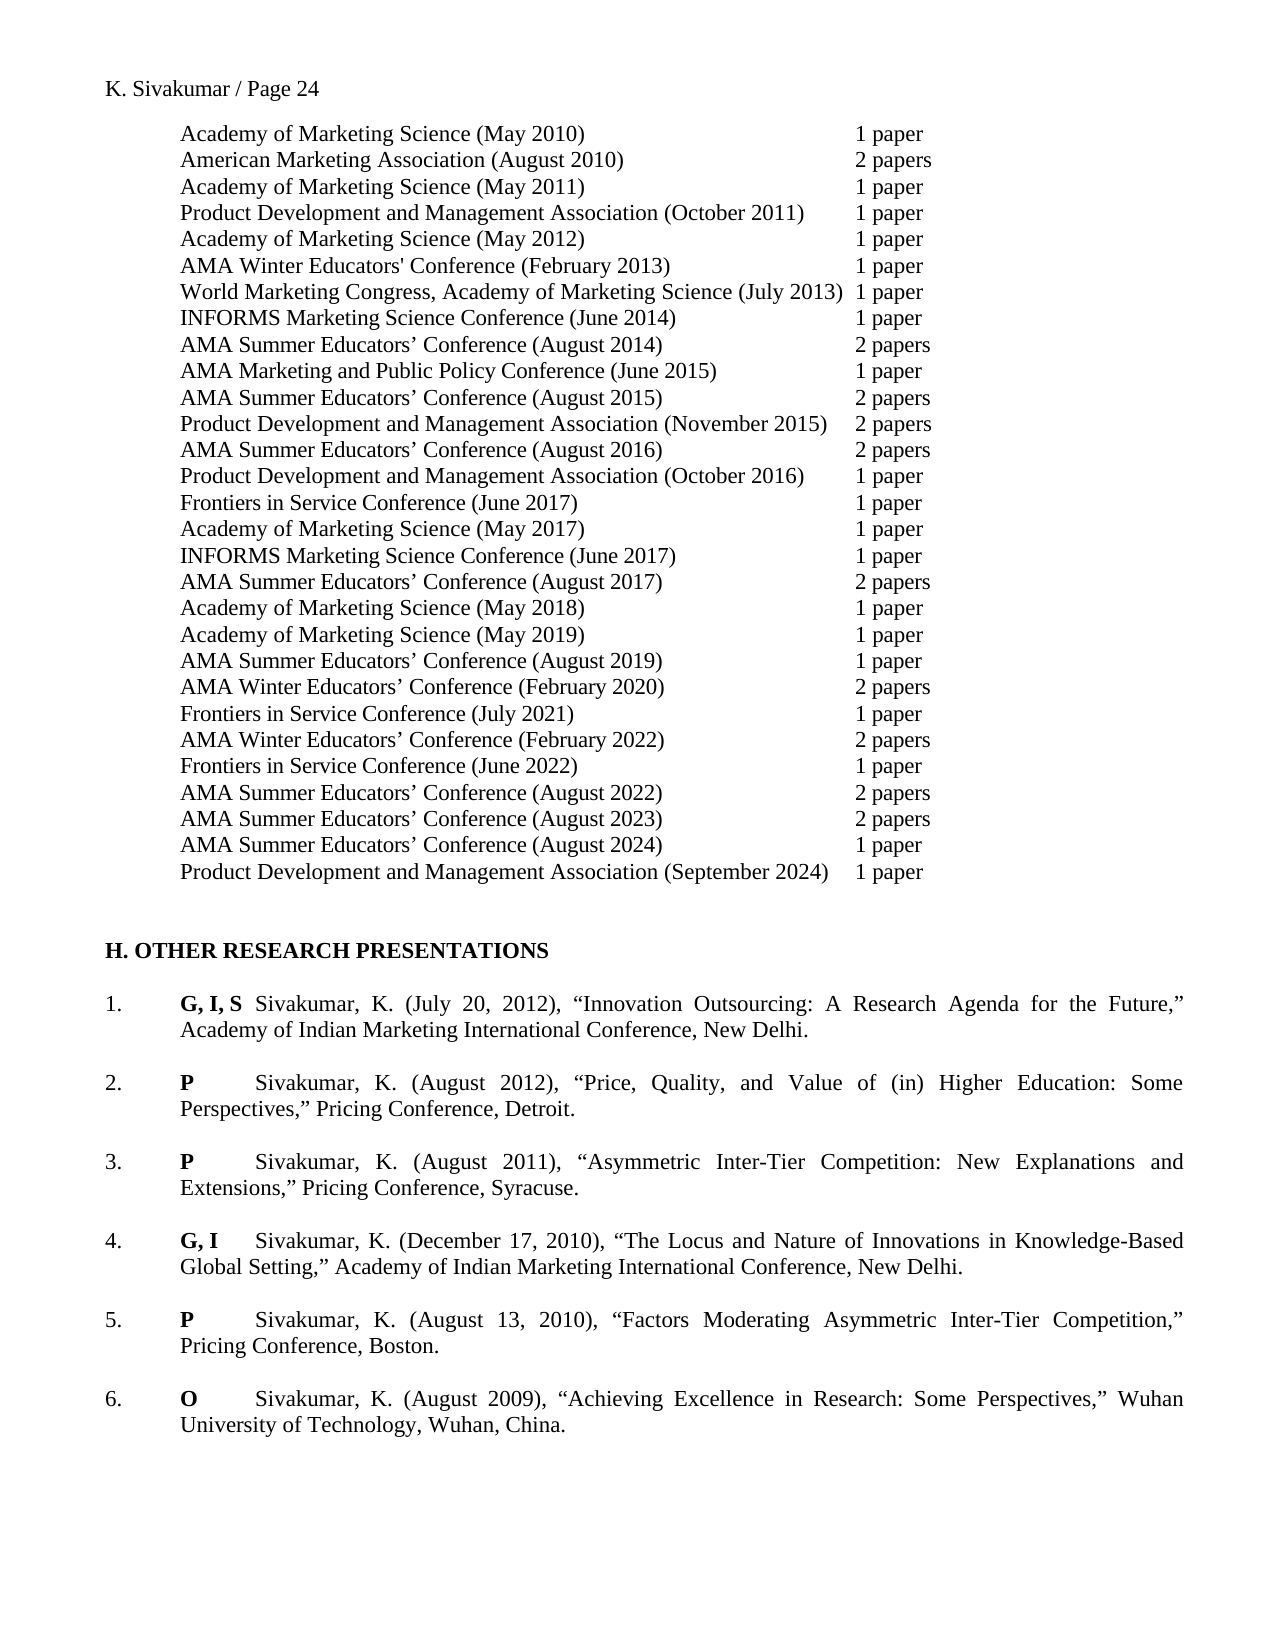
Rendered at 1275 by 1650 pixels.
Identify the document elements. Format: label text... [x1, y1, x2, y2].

text AMA Winter Educators' Conference (February 2013) 1 paper [105, 252, 1185, 278]
text Frontiers in Service Conference (June 2022) 1 paper [105, 752, 1185, 779]
text AMA Summer Educators’ Conference (August 2016) 2 papers [105, 436, 1185, 463]
list P Sivakumar, K. (August 2012), “Price, Quality, and Value of (in) Higher Education: Some Perspectives,” Pricing Conference, Detroit. [105, 1069, 1185, 1121]
text AMA Summer Educators’ Conference (August 2017) 2 papers [105, 568, 1185, 594]
text World Marketing Congress, Academy of Marketing Science (July 2013) 1 paper [105, 278, 1185, 304]
text AMA Summer Educators’ Conference (August 2015) 2 papers [105, 383, 1185, 410]
text AMA Summer Educators’ Conference (August 2019) 1 paper [105, 647, 1185, 673]
text AMA Marketing and Public Policy Conference (June 2015) 1 paper [105, 357, 1185, 383]
text Academy of Marketing Science (May 2010) 1 paper [105, 120, 1185, 146]
text AMA Summer Educators’ Conference (August 2014) 2 papers [105, 331, 1185, 357]
text H. OTHER RESEARCH PRESENTATIONS [105, 937, 1185, 963]
text Academy of Marketing Science (May 2018) 1 paper [105, 594, 1185, 621]
text AMA Summer Educators’ Conference (August 2024) 1 paper [105, 832, 1185, 858]
text AMA Summer Educators’ Conference (August 2023) 2 papers [105, 805, 1185, 832]
list P Sivakumar, K. (August 13, 2010), “Factors Moderating Asymmetric Inter-Tier Competition,” Pricing Conference, Boston. [105, 1306, 1185, 1359]
text Product Development and Management Association (September 2024) 1 paper [105, 858, 1185, 884]
text Product Development and Management Association (October 2011) 1 paper [105, 199, 1185, 225]
text Product Development and Management Association (November 2015) 2 papers [105, 410, 1185, 436]
list P Sivakumar, K. (August 2011), “Asymmetric Inter-Tier Competition: New Explanations and Extensions,” Pricing Conference, Syracuse. [105, 1148, 1185, 1201]
list O Sivakumar, K. (August 2009), “Achieving Excellence in Research: Some Perspectives,” Wuhan University of Technology, Wuhan, China. [105, 1385, 1185, 1438]
list G, I, S Sivakumar, K. (July 20, 2012), “Innovation Outsourcing: A Research Agenda for the Future,” Academy of Indian Marketing International Conference, New Delhi. [105, 990, 1185, 1042]
text AMA Summer Educators’ Conference (August 2022) 2 papers [105, 779, 1185, 805]
text Academy of Marketing Science (May 2019) 1 paper [105, 621, 1185, 647]
text American Marketing Association (August 2010) 2 papers [105, 146, 1185, 173]
text Frontiers in Service Conference (June 2017) 1 paper [105, 489, 1185, 515]
text Academy of Marketing Science (May 2012) 1 paper [105, 225, 1185, 252]
text AMA Winter Educators’ Conference (February 2022) 2 papers [105, 726, 1185, 752]
text Academy of Marketing Science (May 2017) 1 paper [105, 515, 1185, 542]
text AMA Winter Educators’ Conference (February 2020) 2 papers [105, 673, 1185, 700]
text Frontiers in Service Conference (July 2021) 1 paper [105, 700, 1185, 726]
text Academy of Marketing Science (May 2011) 1 paper [105, 173, 1185, 199]
list G, I Sivakumar, K. (December 17, 2010), “The Locus and Nature of Innovations in Knowledge-Based Global Setting,” Academy of Indian Marketing International Conference, New Delhi. [105, 1227, 1185, 1279]
text Product Development and Management Association (October 2016) 1 paper [105, 463, 1185, 489]
text INFORMS Marketing Science Conference (June 2017) 1 paper [180, 542, 1185, 568]
text INFORMS Marketing Science Conference (June 2014) 1 paper [180, 304, 1185, 331]
